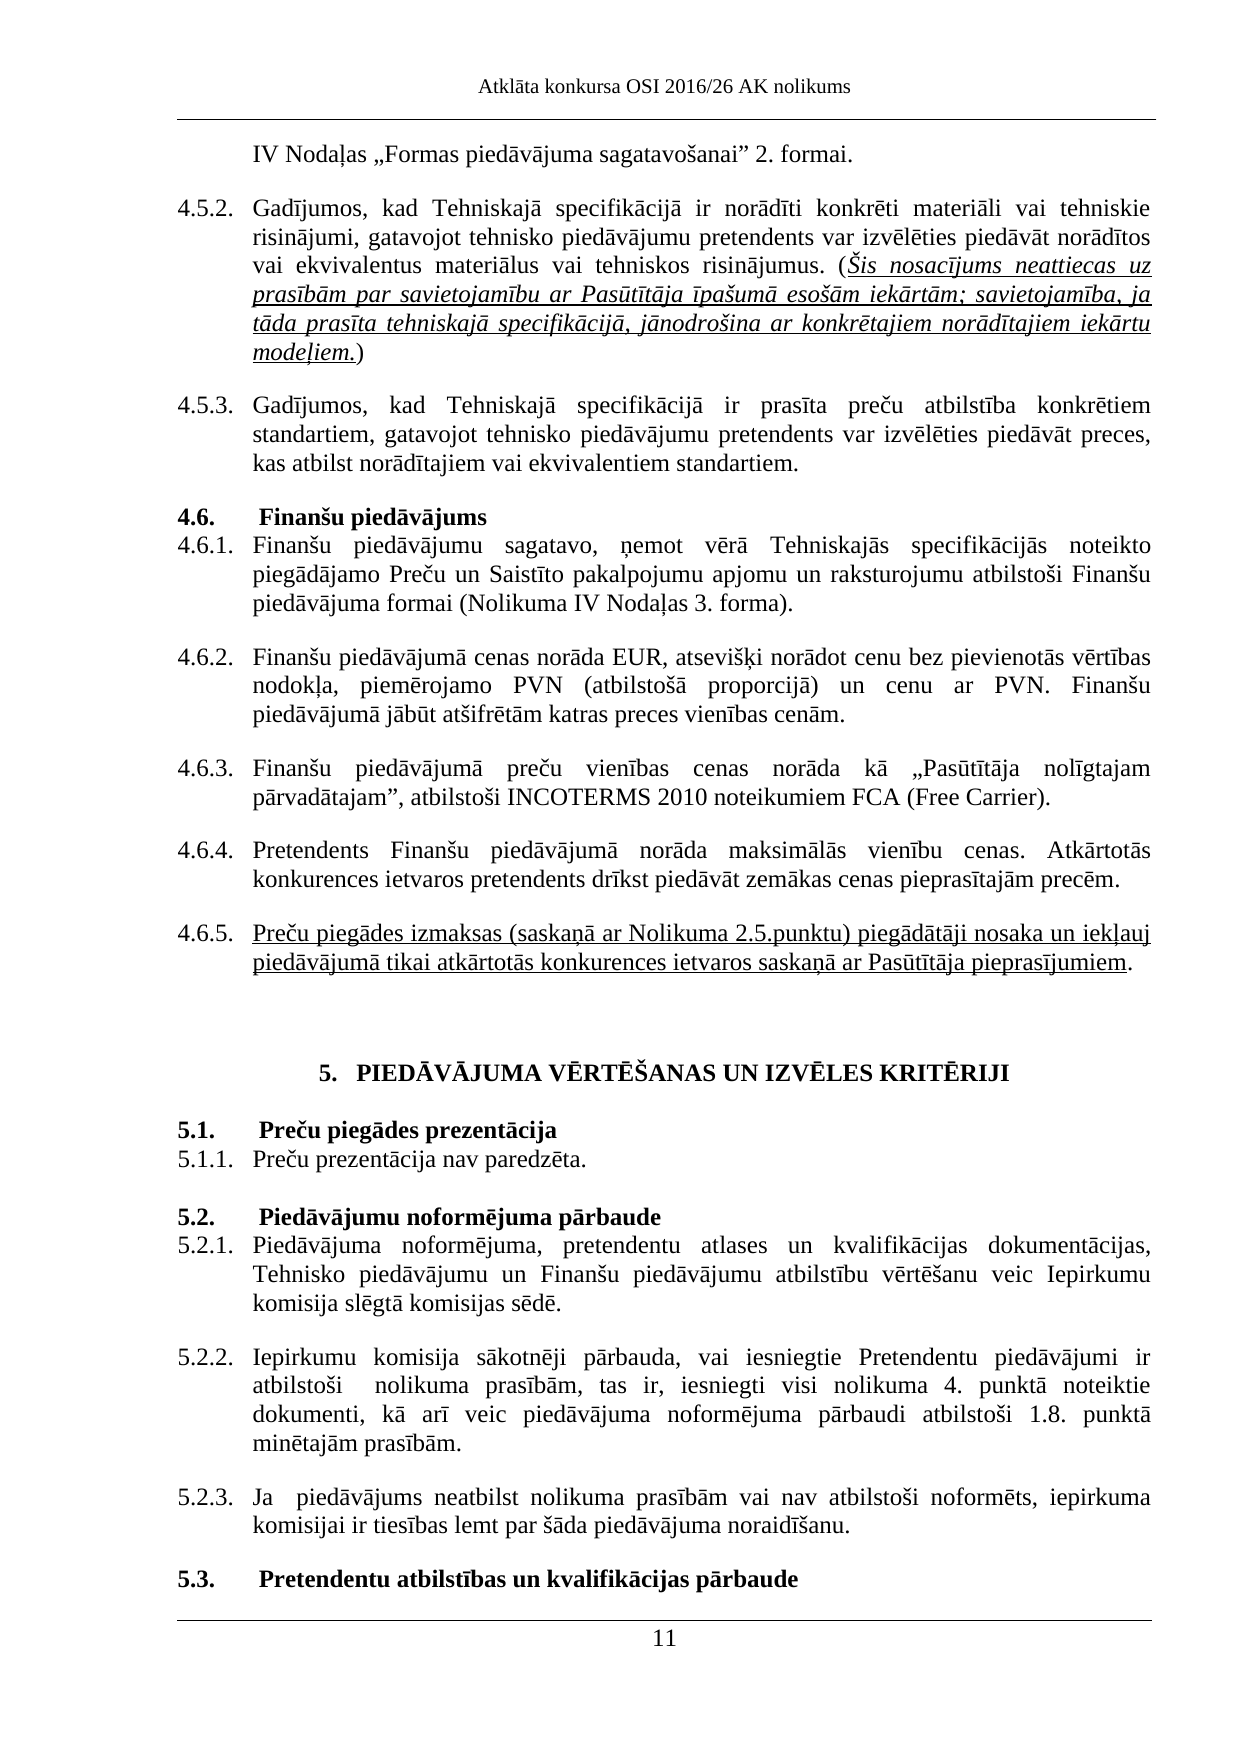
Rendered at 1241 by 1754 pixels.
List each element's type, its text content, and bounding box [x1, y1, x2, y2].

list Finanšu piedāvājumā preču vienības cenas norāda kā „Pasūtītāja nolīgtajam pārvadātajam”, atbilstoši INCOTERMS 2010 noteikumiem FCA (Free Carrier). [177, 753, 1152, 811]
list Ja piedāvājums neatbilst nolikuma prasībām vai nav atbilstoši noformēts, iepirkuma komisijai ir tiesības lemt par šāda piedāvājuma noraidīšanu. [177, 1482, 1152, 1539]
list Piedāvājuma noformējuma, pretendentu atlases un kvalifikācijas dokumentācijas, Tehnisko piedāvājumu un Finanšu piedāvājumu atbilstību vērtēšanu veic Iepirkumu komisija slēgtā komisijas sēdē. [177, 1231, 1152, 1317]
list Preču prezentācija nav paredzēta. [177, 1144, 1152, 1173]
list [177, 139, 1152, 168]
list Pretendents Finanšu piedāvājumā norāda maksimālās vienību cenas. Atkārtotās konkurences ietvaros pretendents drīkst piedāvāt zemākas cenas pieprasītajām precēm. [177, 836, 1152, 893]
list Preču piegādes izmaksas (saskaņā ar Nolikuma 2.5.punktu) piegādātāji nosaka un iekļauj piedāvājumā tikai atkārtotās konkurences ietvaros saskaņā ar Pasūtītāja pieprasījumiem. [177, 918, 1152, 976]
list Finanšu piedāvājumu sagatavo, ņemot vērā Tehniskajās specifikācijās noteikto piegādājamo Preču un Saistīto pakalpojumu apjomu un raksturojumu atbilstoši Finanšu piedāvājuma formai (Nolikuma IV Nodaļas 3. forma). [177, 531, 1152, 617]
list Finanšu piedāvājums [177, 502, 1152, 531]
subtitle Piedāvājuma vērtēšanas un izvēles kritēriji [177, 1058, 1152, 1087]
list Pretendentu atbilstības un kvalifikācijas pārbaude [177, 1564, 1152, 1593]
list Preču piegādes prezentācija [177, 1116, 1152, 1144]
list Gadījumos, kad Tehniskajā specifikācijā ir prasīta preču atbilstība konkrētiem standartiem, gatavojot tehnisko piedāvājumu pretendents var izvēlēties piedāvāt preces, kas atbilst norādītajiem vai ekvivalentiem standartiem. [177, 391, 1152, 477]
list Gadījumos, kad Tehniskajā specifikācijā ir norādīti konkrēti materiāli vai tehniskie risinājumi, gatavojot tehnisko piedāvājumu pretendents var izvēlēties piedāvāt norādītos vai ekvivalentus materiālus vai tehniskos risinājumus. (Šis nosacījums neattiecas uz prasībām par savietojamību ar Pasūtītāja īpašumā esošām iekārtām; savietojamība, ja tāda prasīta tehniskajā specifikācijā, jānodrošina ar konkrētajiem norādītajiem iekārtu modeļiem.) [177, 193, 1152, 366]
list Piedāvājumu noformējuma pārbaude [177, 1202, 1152, 1231]
list Finanšu piedāvājumā cenas norāda EUR, atsevišķi norādot cenu bez pievienotās vērtības nodokļa, piemērojamo PVN (atbilstošā proporcijā) un cenu ar PVN. Finanšu piedāvājumā jābūt atšifrētām katras preces vienības cenām. [177, 642, 1152, 728]
list Iepirkumu komisija sākotnēji pārbauda, vai iesniegtie Pretendentu piedāvājumi ir atbilstoši nolikuma prasībām, tas ir, iesniegti visi nolikuma 4. punktā noteiktie dokumenti, kā arī veic piedāvājuma noformējuma pārbaudi atbilstoši 1.8. punktā minētajām prasībām. [177, 1342, 1152, 1457]
